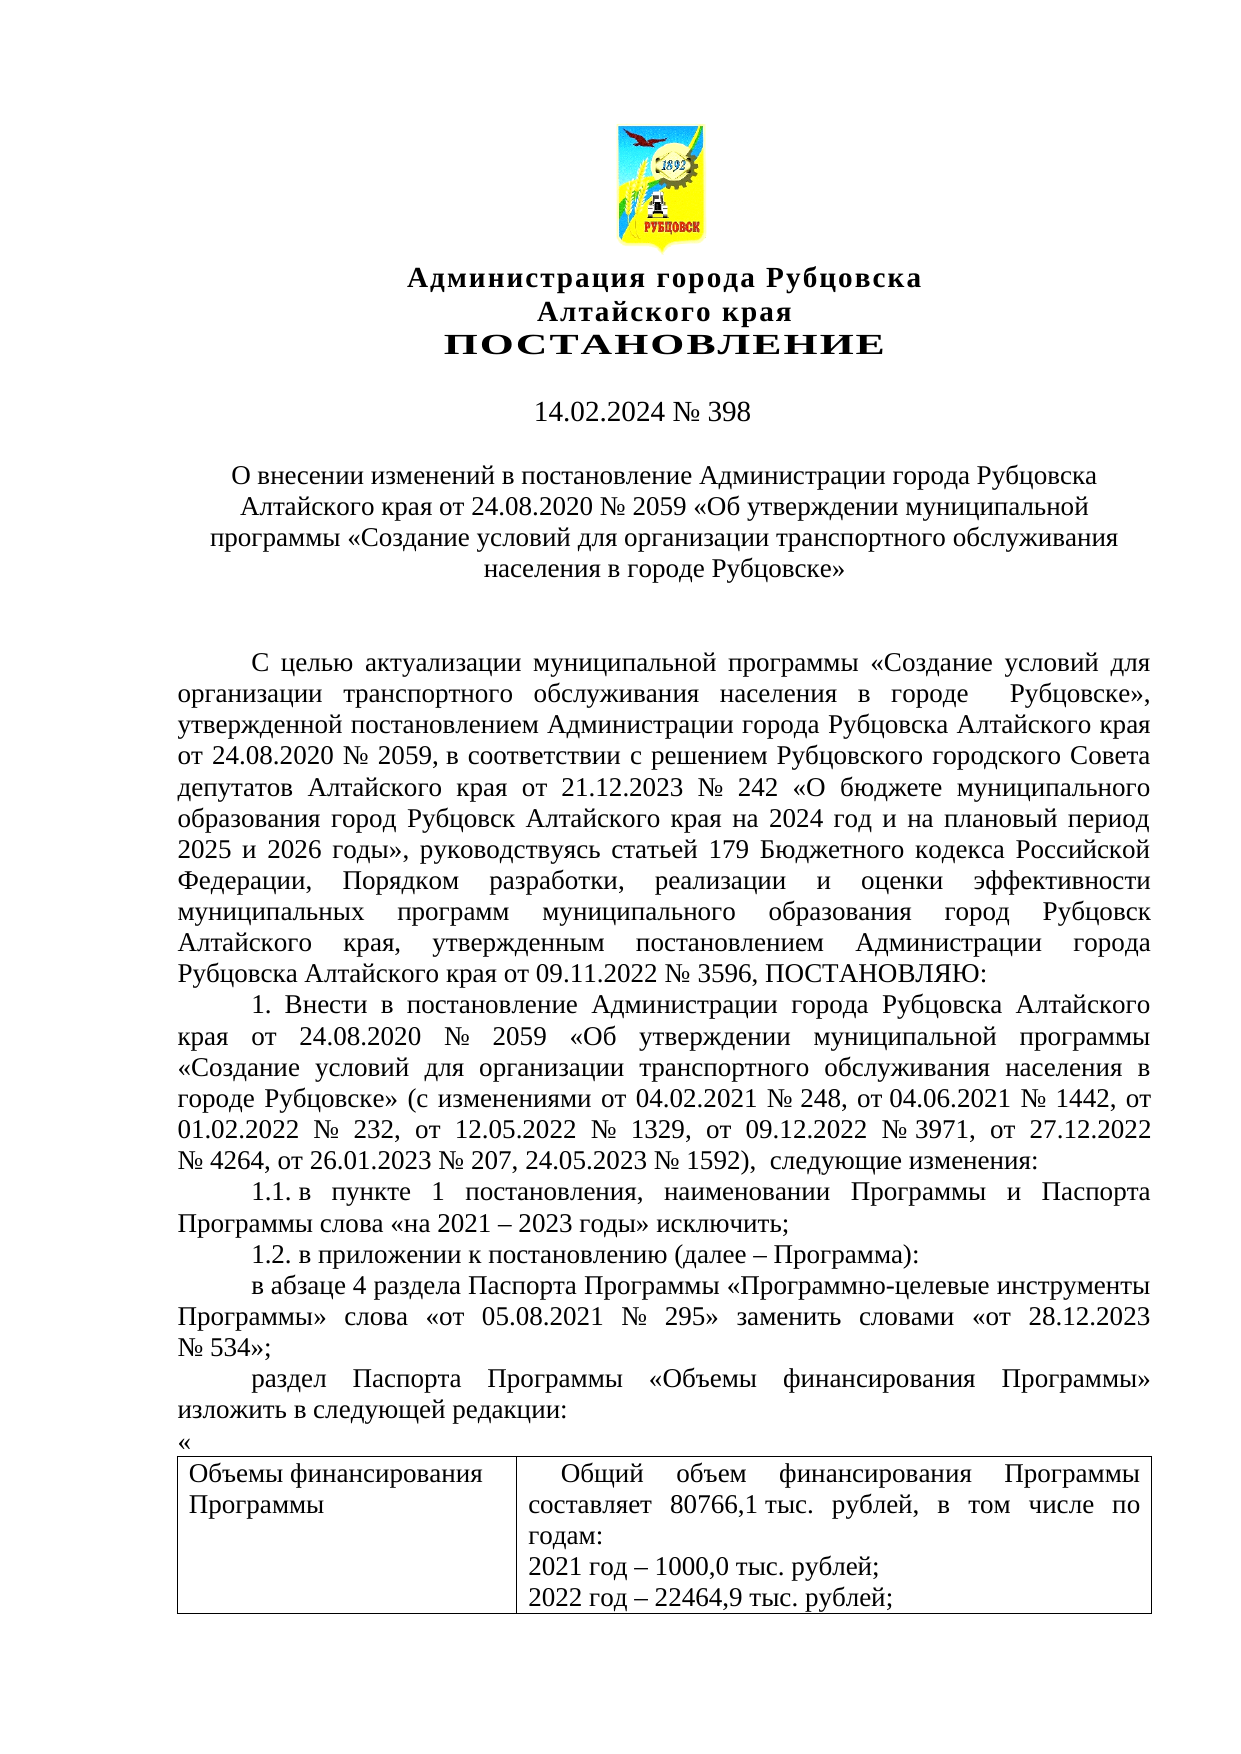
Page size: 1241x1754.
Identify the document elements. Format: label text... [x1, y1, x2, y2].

text Администрация города Рубцовска [177, 260, 1152, 294]
text 1. Внести в постановление Администрации города Рубцовска Алтайского края от 24.08.2020 № 2059 «Об утверждении муниципальной программы «Создание условий для организации транспортного обслуживания населения в городе Рубцовске» (с изменениями от 04.02.2021 № 248, от 04.06.2021 № 1442, от 01.02.2022 № 232, от 12.05.2022 № 1329, от 09.12.2022 № 3971, от 27.12.2022 № 4264, от 26.01.2023 № 207, 24.05.2023 № 1592), следующие изменения: [177, 989, 1152, 1176]
text в абзаце 4 раздела Паспорта Программы «Программно-целевые инструменты Программы» слова «от 05.08.2021 № 295» заменить словами «от 28.12.2023 № 534»; [177, 1269, 1152, 1362]
text С целью актуализации муниципальной программы «Создание условий для организации транспортного обслуживания населения в городе Рубцовске», утвержденной постановлением Администрации города Рубцовска Алтайского края от 24.08.2020 № 2059, в соответствии с решением Рубцовского городского Совета депутатов Алтайского края от 21.12.2023 № 242 «О бюджете муниципального образования город Рубцовск Алтайского края на 2024 год и на плановый период 2025 и 2026 годы», руководствуясь статьей 179 Бюджетного кодекса Российской Федерации, Порядком разработки, реализации и оценки эффективности муниципальных программ муниципального образования город Рубцовск Алтайского края, утвержденным постановлением Администрации города Рубцовска Алтайского края от 09.11.2022 № 3596, ПОСТАНОВЛЯЮ: [177, 646, 1152, 989]
text 1.1. в пункте 1 постановления, наименовании Программы и Паспорта Программы слова «на 2021 – 2023 годы» исключить; [177, 1176, 1152, 1238]
text 1.2. в приложении к постановлению (далее – Программа): [177, 1238, 1152, 1269]
text О внесении изменений в постановление Администрации города Рубцовска Алтайского края от 24.08.2020 № 2059 «Об утверждении муниципальной программы «Создание условий для организации транспортного обслуживания населения в городе Рубцовске» [177, 459, 1152, 584]
text ПОСТАНОВЛЕНИЕ [177, 327, 1152, 361]
text Алтайского края [177, 294, 1152, 327]
text раздел Паспорта Программы «Объемы финансирования Программы» изложить в следующей редакции: [177, 1362, 1152, 1425]
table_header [517, 1457, 1151, 1613]
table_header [178, 1457, 516, 1613]
text 14.02.2024 № 398 [177, 394, 1107, 428]
text « [177, 1425, 1152, 1456]
